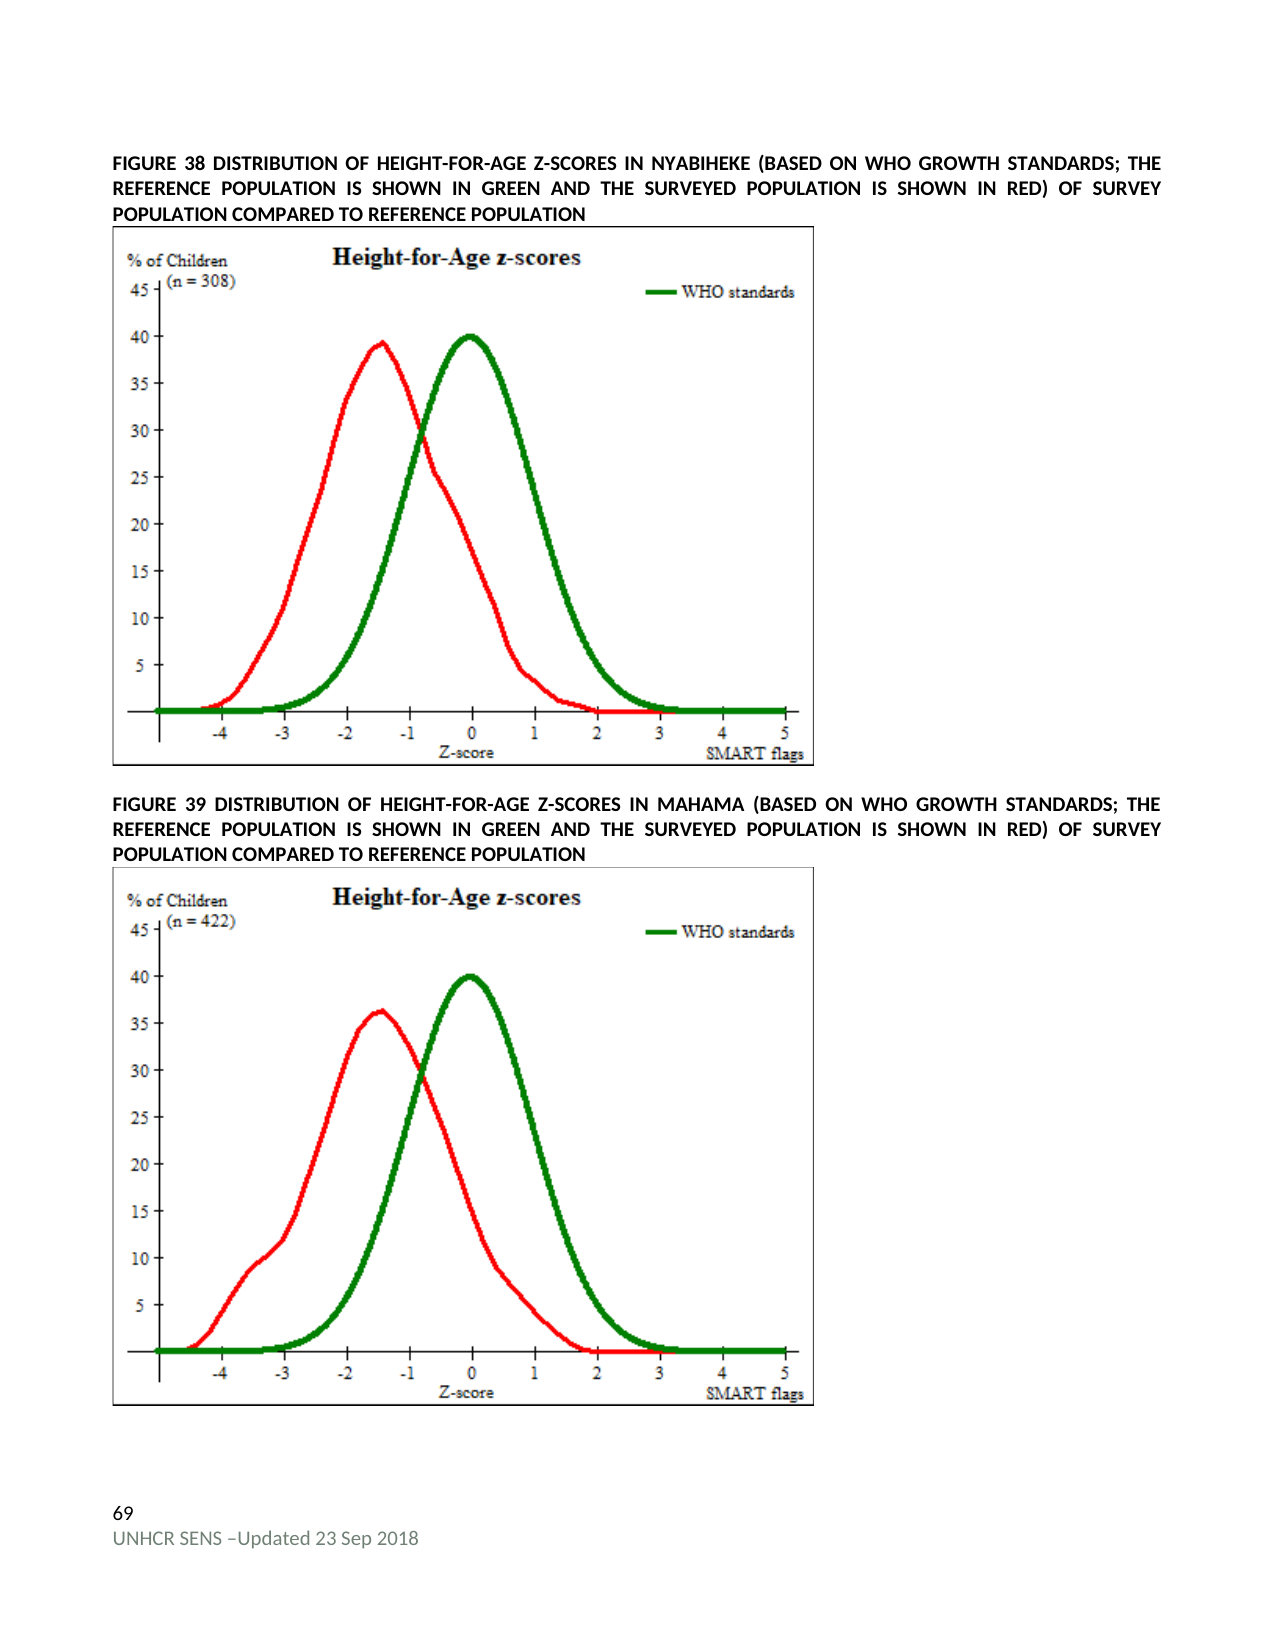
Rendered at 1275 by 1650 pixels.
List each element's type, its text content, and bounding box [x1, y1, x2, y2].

text FIGURE 38 DISTRIBUTION OF HEIGHT-FOR-AGE Z-SCORES IN NYABIHEKE (BASED ON WHO GROWTH STANDARDS; THE REFERENCE POPULATION IS SHOWN IN GREEN AND THE SURVEYED POPULATION IS SHOWN IN RED) OF SURVEY POPULATION COMPARED TO REFERENCE POPULATION [112, 150, 1162, 226]
text FIGURE 39 DISTRIBUTION OF HEIGHT-FOR-AGE Z-SCORES IN MAHAMA (BASED ON WHO GROWTH STANDARDS; THE REFERENCE POPULATION IS SHOWN IN GREEN AND THE SURVEYED POPULATION IS SHOWN IN RED) OF SURVEY POPULATION COMPARED TO REFERENCE POPULATION [112, 791, 1162, 867]
picture [112, 867, 814, 1406]
picture [112, 226, 814, 766]
